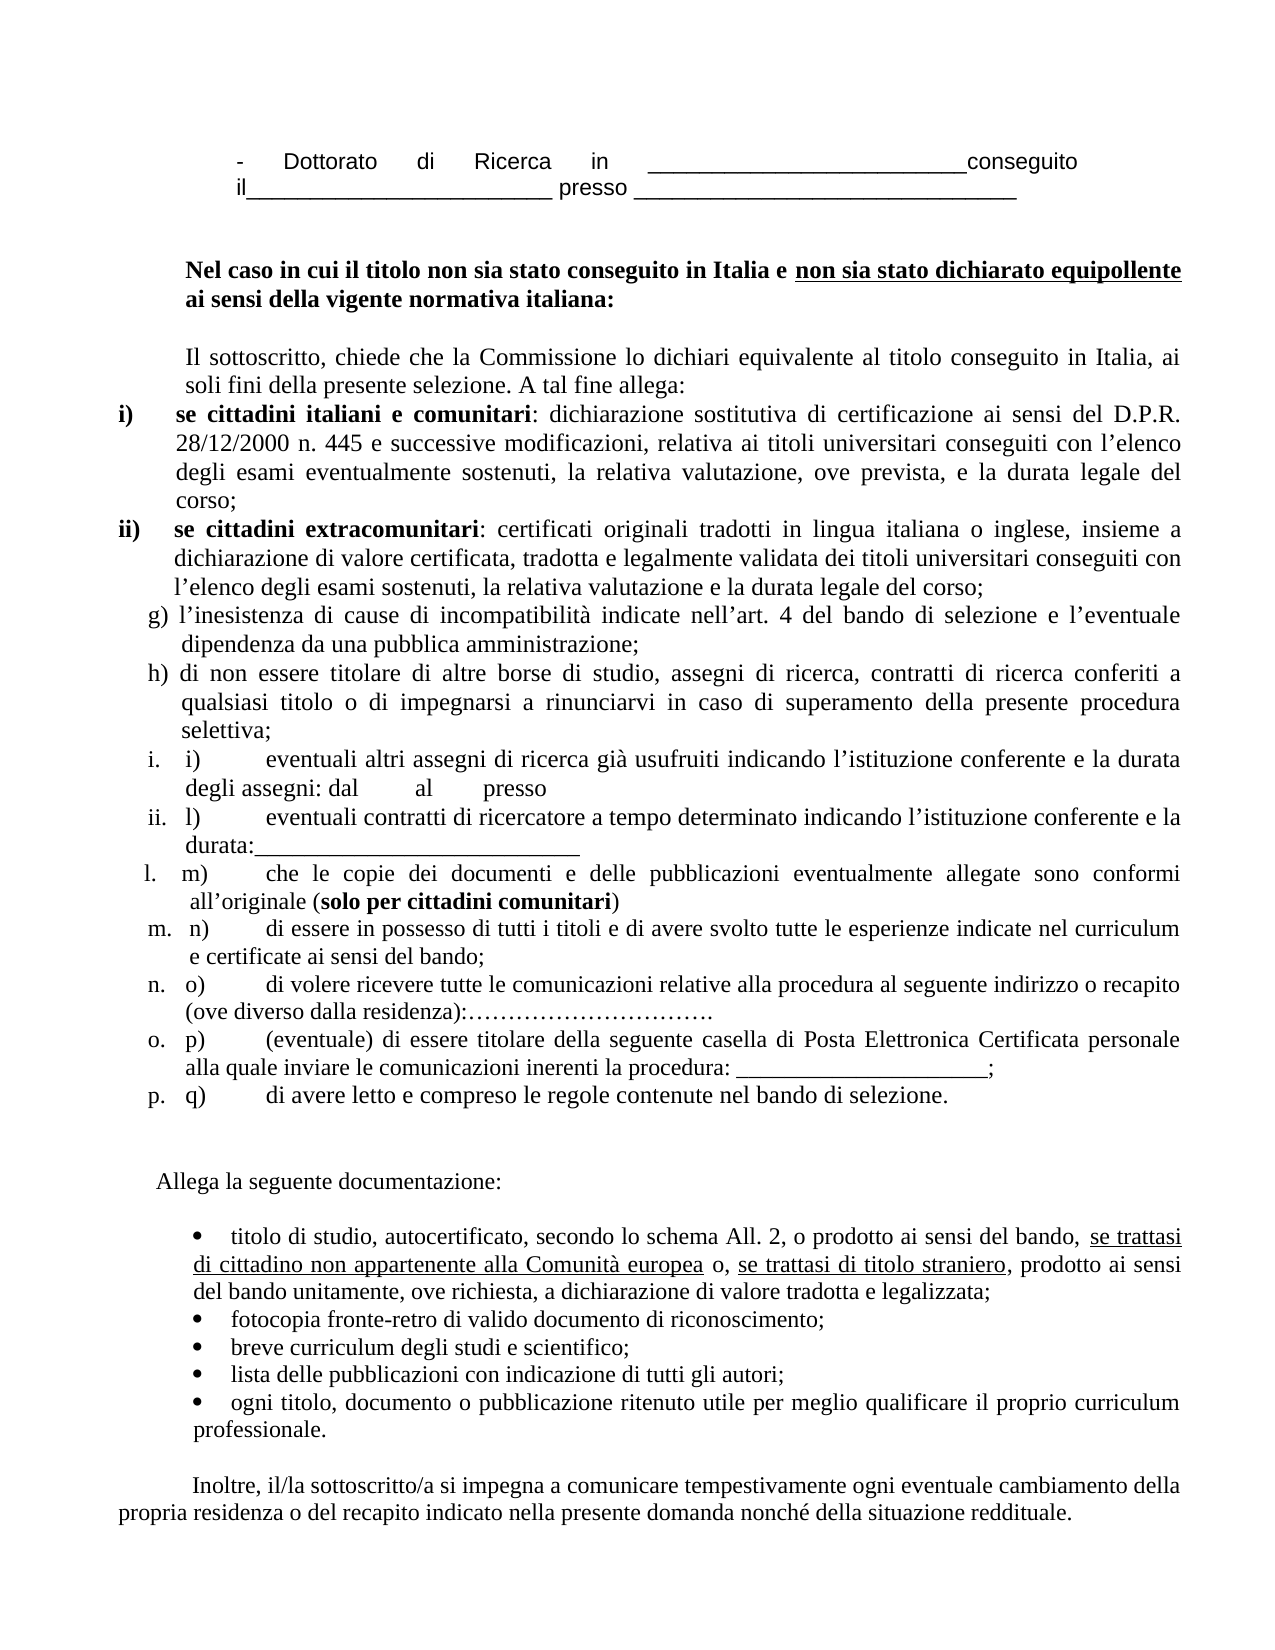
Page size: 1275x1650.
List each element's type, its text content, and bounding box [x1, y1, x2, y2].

list n) di essere in possesso di tutti i titoli e di avere svolto tutte le esperienze indicate nel curriculum e certificate ai sensi del bando; [148, 914, 1182, 970]
text  fotocopia fronte-retro di valido documento di riconoscimento; [193, 1305, 1182, 1333]
text Nel caso in cui il titolo non sia stato conseguito in Italia e non sia stato dichiarato equipollente ai sensi della vigente normativa italiana: [185, 256, 1182, 313]
list q) di avere letto e compreso le regole contenute nel bando di selezione. [148, 1080, 1182, 1109]
list m) che le copie dei documenti e delle pubblicazioni eventualmente allegate sono conformi all’originale (solo per cittadini comunitari) [144, 859, 1182, 914]
list l) eventuali contratti di ricercatore a tempo determinato indicando l’istituzione conferente e la durata:__________________________ [148, 802, 1182, 859]
text  breve curriculum degli studi e scientifico; [193, 1333, 1182, 1360]
list i) eventuali altri assegni di ricerca già usufruiti indicando l’istituzione conferente e la durata degli assegni: dal al presso [148, 744, 1182, 802]
text g) l’inesistenza di cause di incompatibilità indicate nell’art. 4 del bando di selezione e l’eventuale dipendenza da una pubblica amministrazione; [148, 601, 1182, 658]
text - Dottorato di Ricerca in _________________________conseguito il________________________ presso ______________________________ [236, 148, 1078, 200]
list o) di volere ricevere tutte le comunicazioni relative alla procedura al seguente indirizzo o recapito (ove diverso dalla residenza):…………………………. [148, 970, 1182, 1025]
text  titolo di studio, autocertificato, secondo lo schema All. 2, o prodotto ai sensi del bando, se trattasi di cittadino non appartenente alla Comunità europea o, se trattasi di titolo straniero, prodotto ai sensi del bando unitamente, ove richiesta, a dichiarazione di valore tradotta e legalizzata; [193, 1222, 1182, 1305]
text  lista delle pubblicazioni con indicazione di tutti gli autori; [193, 1360, 1182, 1388]
text h) di non essere titolare di altre borse di studio, assegni di ricerca, contratti di ricerca conferiti a qualsiasi titolo o di impegnarsi a rinunciarvi in caso di superamento della presente procedura selettiva; [148, 658, 1182, 744]
text ii) se cittadini extracomunitari: certificati originali tradotti in lingua italiana o inglese, insieme a dichiarazione di valore certificata, tradotta e legalmente validata dei titoli universitari conseguiti con l’elenco degli esami sostenuti, la relativa valutazione e la durata legale del corso; [118, 514, 1182, 601]
text i) se cittadini italiani e comunitari: dichiarazione sostitutiva di certificazione ai sensi del D.P.R. 28/12/2000 n. 445 e successive modificazioni, relativa ai titoli universitari conseguiti con l’elenco degli esami eventualmente sostenuti, la relativa valutazione, ove prevista, e la durata legale del corso; [118, 399, 1182, 514]
text Inoltre, il/la sottoscritto/a si impegna a comunicare tempestivamente ogni eventuale cambiamento della propria residenza o del recapito indicato nella presente domanda nonché della situazione reddituale. [118, 1471, 1182, 1526]
text Il sottoscritto, chiede che la Commissione lo dichiari equivalente al titolo conseguito in Italia, ai soli fini della presente selezione. A tal fine allega: [185, 342, 1182, 399]
list p) (eventuale) di essere titolare della seguente casella di Posta Elettronica Certificata personale alla quale inviare le comunicazioni inerenti la procedura: _____________________; [148, 1025, 1182, 1080]
text Allega la seguente documentazione: [156, 1167, 1182, 1194]
text  ogni titolo, documento o pubblicazione ritenuto utile per meglio qualificare il proprio curriculum professionale. [193, 1388, 1182, 1443]
